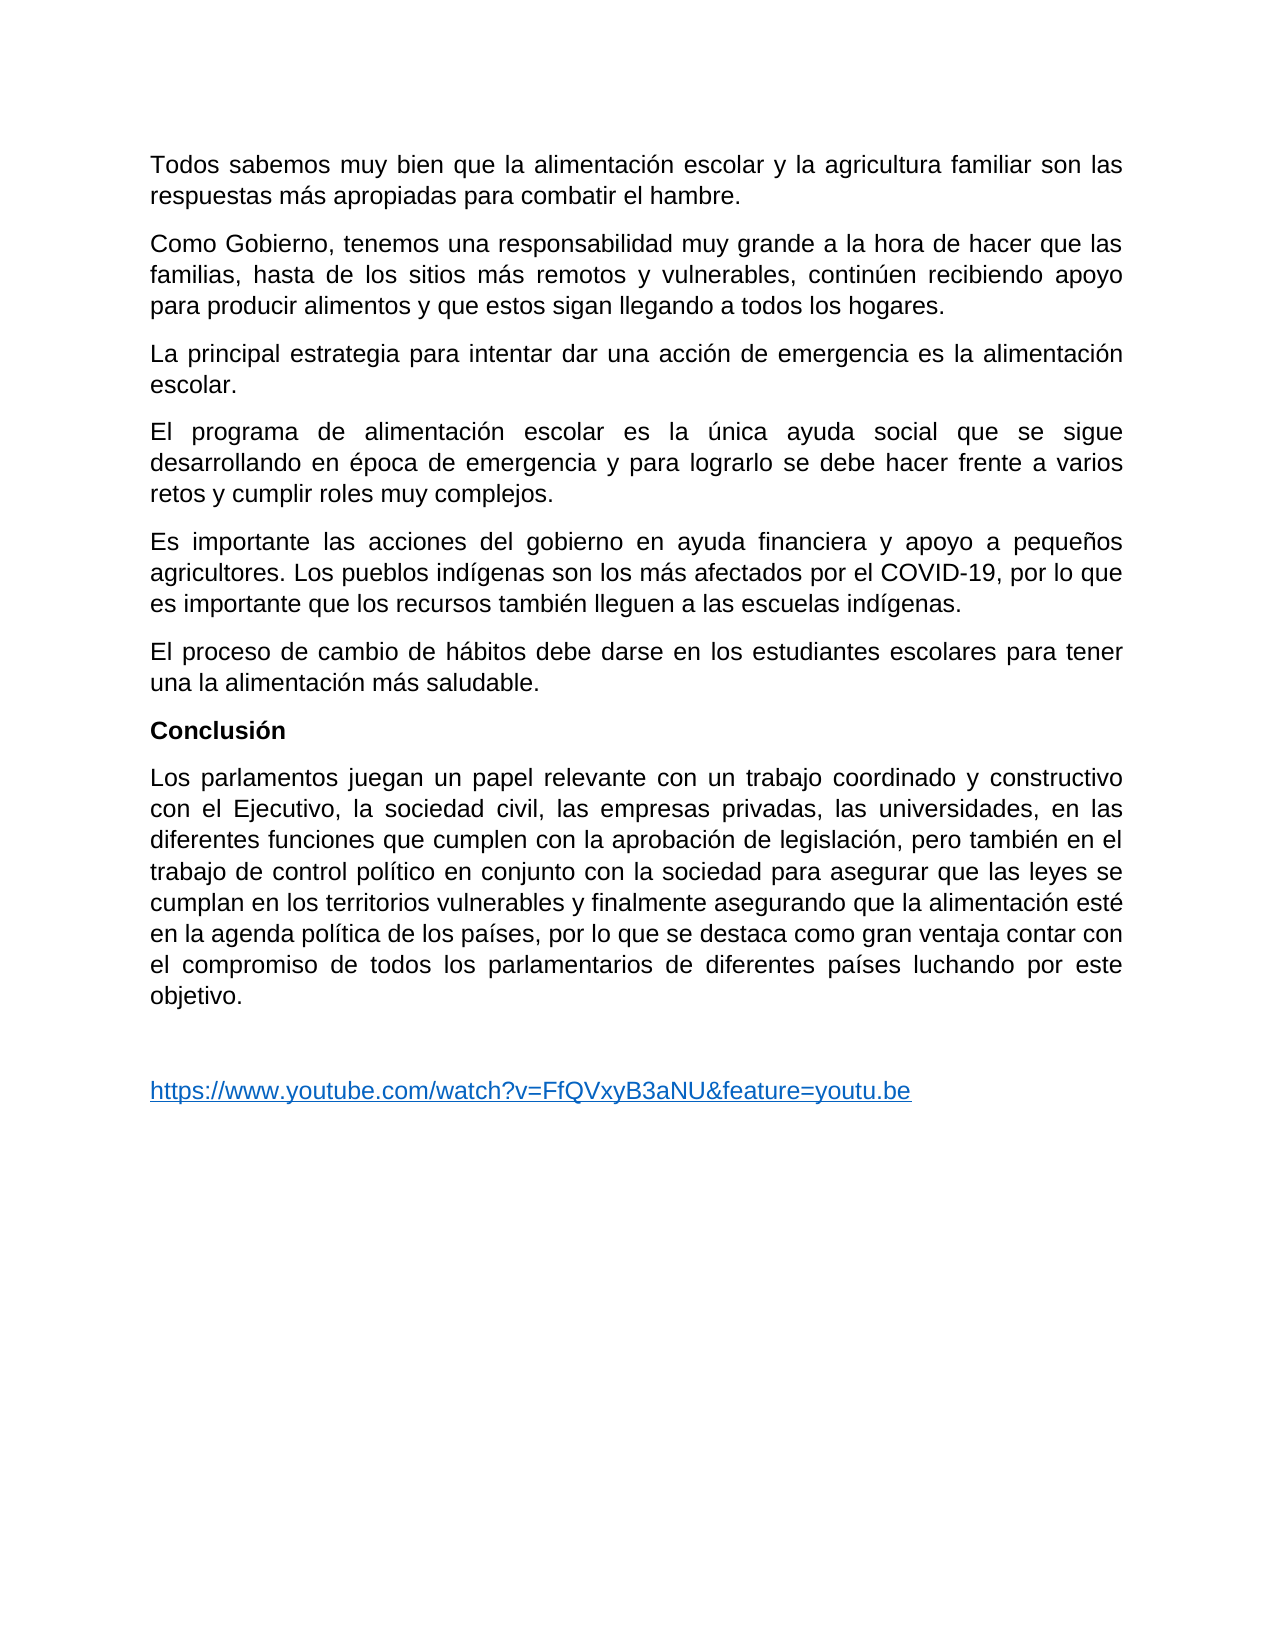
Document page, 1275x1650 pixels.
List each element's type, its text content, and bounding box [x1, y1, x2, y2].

text La principal estrategia para intentar dar una acción de emergencia es la alimentación escolar. [150, 338, 1125, 398]
text Conclusión [150, 716, 1125, 744]
text El proceso de cambio de hábitos debe darse en los estudiantes escolares para tener una la alimentación más saludable. [150, 637, 1125, 697]
text Como Gobierno, tenemos una responsabilidad muy grande a la hora de hacer que las familias, hasta de los sitios más remotos y vulnerables, continúen recibiendo apoyo para producir alimentos y que estos sigan llegando a todos los hogares. [150, 229, 1125, 319]
text El programa de alimentación escolar es la única ayuda social que se sigue desarrollando en época de emergencia y para lograrlo se debe hacer frente a varios retos y cumplir roles muy complejos. [150, 417, 1125, 508]
text Es importante las acciones del gobierno en ayuda financiera y apoyo a pequeños agricultores. Los pueblos indígenas son los más afectados por el COVID-19, por lo que es importante que los recursos también lleguen a las escuelas indígenas. [150, 527, 1125, 618]
text https://www.youtube.com/watch?v=FfQVxyB3aNU&feature=youtu.be [150, 1076, 1125, 1105]
text Todos sabemos muy bien que la alimentación escolar y la agricultura familiar son las respuestas más apropiadas para combatir el hambre. [150, 150, 1125, 210]
text Los parlamentos juegan un papel relevante con un trabajo coordinado y constructivo con el Ejecutivo, la sociedad civil, las empresas privadas, las universidades, en las diferentes funciones que cumplen con la aprobación de legislación, pero también en el trabajo de control político en conjunto con la sociedad para asegurar que las leyes se cumplan en los territorios vulnerables y finalmente asegurando que la alimentación esté en la agenda política de los países, por lo que se destaca como gran ventaja contar con el compromiso de todos los parlamentarios de diferentes países luchando por este objetivo. [150, 763, 1125, 1009]
